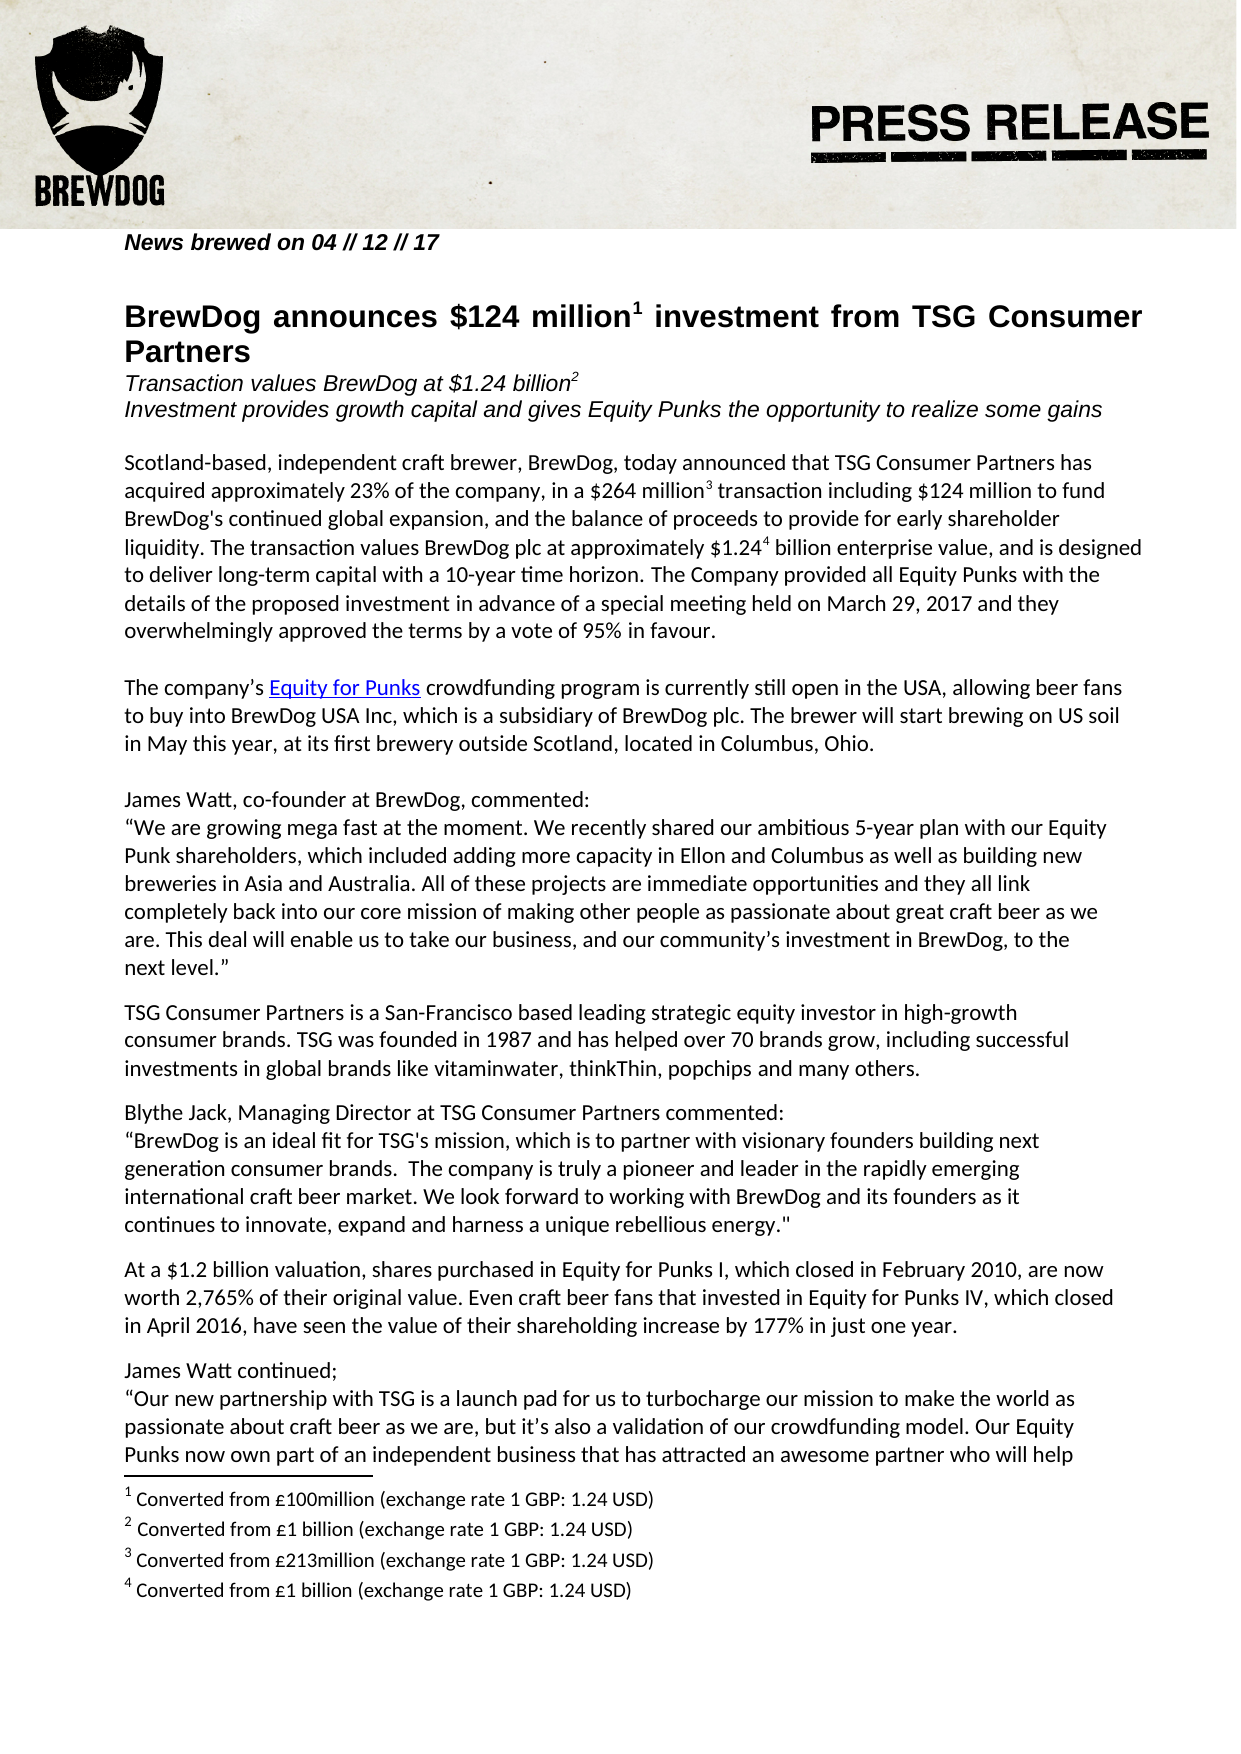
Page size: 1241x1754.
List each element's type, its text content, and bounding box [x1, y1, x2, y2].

text TSG Consumer Partners is a San-Francisco based leading strategic equity investor in high-growth consumer brands. TSG was founded in 1987 and has helped over 70 brands grow, including successful investments in global brands like vitaminwater, thinkThin, popchips and many others. [124, 998, 1116, 1082]
picture [0, 0, 1236, 229]
text Investment provides growth capital and gives Equity Punks the opportunity to realize some gains [124, 396, 1143, 422]
text Transaction values BrewDog at $1.24 billion [124, 369, 1143, 396]
text Blythe Jack, Managing Director at TSG Consumer Partners commented: “BrewDog is an ideal fit for TSG's mission, which is to partner with visionary founders building next generation consumer brands. The company is truly a pioneer and leader in the rapidly emerging international craft beer market. We look forward to working with BrewDog and its founders as it continues to innovate, expand and harness a unique rebellious energy." [124, 1098, 1116, 1238]
text BrewDog announces $124 million investment from TSG Consumer Partners [124, 298, 1143, 369]
text Scotland-based, independent craft brewer, BrewDog, today announced that TSG Consumer Partners has acquired approximately 23% of the company, in a $264 million transaction including $124 million to fund BrewDog's continued global expansion, and the balance of proceeds to provide for early shareholder liquidity. The transaction values BrewDog plc at approximately $1.24 billion enterprise value, and is designed to deliver long-term capital with a 10-year time horizon. The Company provided all Equity Punks with the details of the proposed investment in advance of a special meeting held on March 29, 2017 and they overwhelmingly approved the terms by a vote of 95% in favour. [124, 448, 1143, 645]
text James Watt, co-founder at BrewDog, commented: [124, 785, 1143, 813]
text “We are growing mega fast at the moment. We recently shared our ambitious 5-year plan with our Equity Punk shareholders, which included adding more capacity in Ellon and Columbus as well as building new breweries in Asia and Australia. All of these projects are immediate opportunities and they all link completely back into our core mission of making other people as passionate about great craft beer as we are. This deal will enable us to take our business, and our community’s investment in BrewDog, to the next level.” [124, 813, 1116, 981]
text News brewed on 04 // 12 // 17 [124, 229, 1110, 255]
text At a $1.2 billion valuation, shares purchased in Equity for Punks I, which closed in February 2010, are now worth 2,765% of their original value. Even craft beer fans that invested in Equity for Punks IV, which closed in April 2016, have seen the value of their shareholding increase by 177% in just one year. [124, 1255, 1116, 1339]
text The company’s Equity for Punks crowdfunding program is currently still open in the USA, allowing beer fans to buy into BrewDog USA Inc, which is a subsidiary of BrewDog plc. The brewer will start brewing on US soil in May this year, at its first brewery outside Scotland, located in Columbus, Ohio. [124, 673, 1143, 757]
